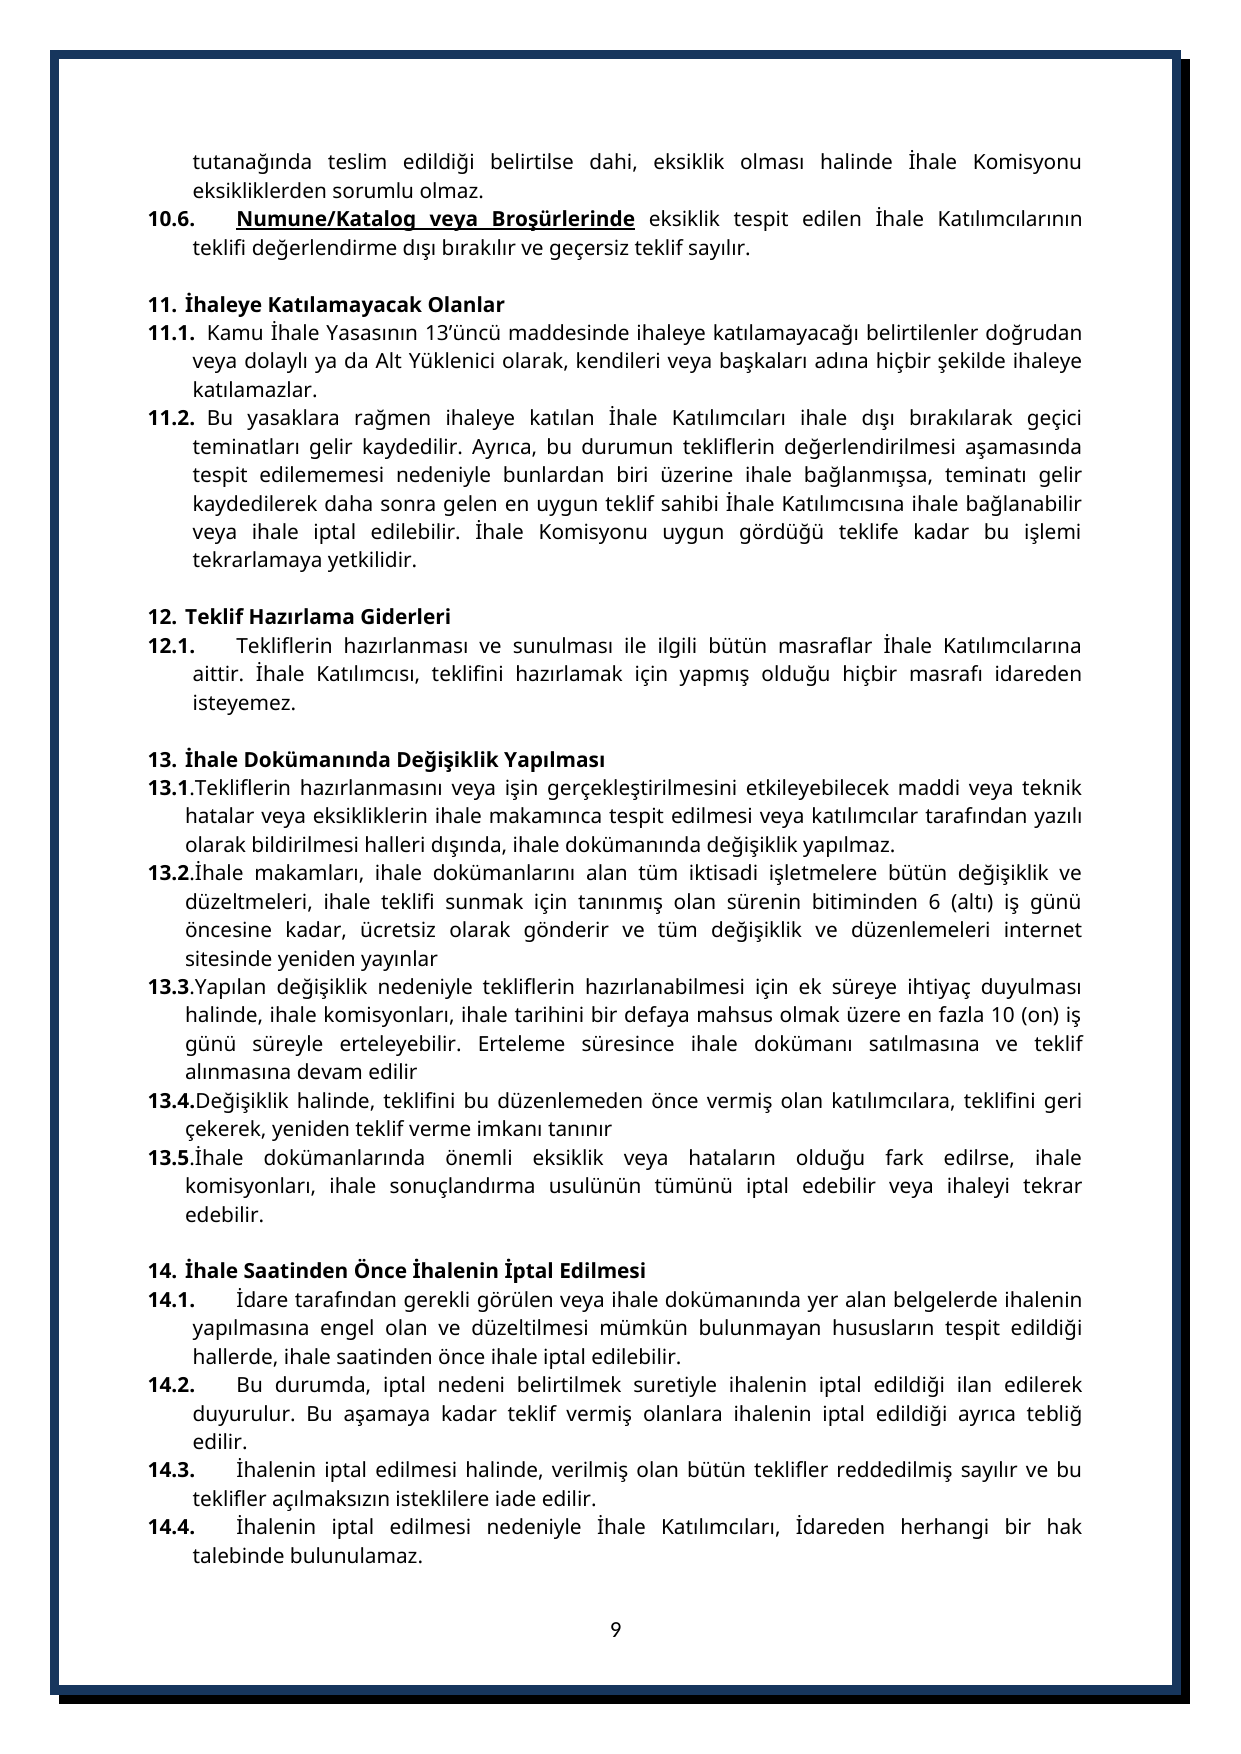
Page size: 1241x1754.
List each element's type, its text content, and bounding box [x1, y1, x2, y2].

list İhale Dokümanında Değişiklik Yapılması [147, 745, 1083, 773]
text 13.2.İhale makamları, ihale dokümanlarını alan tüm iktisadi işletmelere bütün değişiklik ve düzeltmeleri, ihale teklifi sunmak için tanınmış olan sürenin bitiminden 6 (altı) iş günü öncesine kadar, ücretsiz olarak gönderir ve tüm değişiklik ve düzenlemeleri internet sitesinde yeniden yayınlar [147, 858, 1083, 972]
list İhale Saatinden Önce İhalenin İptal Edilmesi [147, 1257, 1083, 1285]
list Teklif Hazırlama Giderleri [147, 602, 1083, 631]
list Bu yasaklara rağmen ihaleye katılan İhale Katılımcıları ihale dışı bırakılarak geçici teminatları gelir kaydedilir. Ayrıca, bu durumun tekliflerin değerlendirilmesi aşamasında tespit edilememesi nedeniyle bunlardan biri üzerine ihale bağlanmışsa, teminatı gelir kaydedilerek daha sonra gelen en uygun teklif sahibi İhale Katılımcısına ihale bağlanabilir veya ihale iptal edilebilir. İhale Komisyonu uygun gördüğü teklife kadar bu işlemi tekrarlamaya yetkilidir. [147, 403, 1083, 574]
text 13.4.Değişiklik halinde, teklifini bu düzenlemeden önce vermiş olan katılımcılara, teklifini geri çekerek, yeniden teklif verme imkanı tanınır [147, 1086, 1083, 1143]
text 13.5.İhale dokümanlarında önemli eksiklik veya hataların olduğu fark edilrse, ihale komisyonları, ihale sonuçlandırma usulünün tümünü iptal edebilir veya ihaleyi tekrar edebilir. [147, 1143, 1083, 1228]
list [147, 147, 1083, 204]
list İhalenin iptal edilmesi halinde, verilmiş olan bütün teklifler reddedilmiş sayılır ve bu teklifler açılmaksızın isteklilere iade edilir. [147, 1456, 1083, 1512]
list İhalenin iptal edilmesi nedeniyle İhale Katılımcıları, İdareden herhangi bir hak talebinde bulunulamaz. [147, 1512, 1083, 1569]
list İdare tarafından gerekli görülen veya ihale dokümanında yer alan belgelerde ihalenin yapılmasına engel olan ve düzeltilmesi mümkün bulunmayan hususların tespit edildiği hallerde, ihale saatinden önce ihale iptal edilebilir. [147, 1285, 1083, 1370]
text 13.1.Tekliflerin hazırlanmasını veya işin gerçekleştirilmesini etkileyebilecek maddi veya teknik hatalar veya eksikliklerin ihale makamınca tespit edilmesi veya katılımcılar tarafından yazılı olarak bildirilmesi halleri dışında, ihale dokümanında değişiklik yapılmaz. [147, 773, 1083, 858]
list Numune/Katalog veya Broşürlerinde eksiklik tespit edilen İhale Katılımcılarının teklifi değerlendirme dışı bırakılır ve geçersiz teklif sayılır. [147, 204, 1083, 261]
list İhaleye Katılamayacak Olanlar [147, 290, 1083, 318]
text 13.3.Yapılan değişiklik nedeniyle tekliflerin hazırlanabilmesi için ek süreye ihtiyaç duyulması halinde, ihale komisyonları, ihale tarihini bir defaya mahsus olmak üzere en fazla 10 (on) iş günü süreyle erteleyebilir. Erteleme süresince ihale dokümanı satılmasına ve teklif alınmasına devam edilir [147, 972, 1083, 1086]
list Tekliflerin hazırlanması ve sunulması ile ilgili bütün masraflar İhale Katılımcılarına aittir. İhale Katılımcısı, teklifini hazırlamak için yapmış olduğu hiçbir masrafı idareden isteyemez. [147, 631, 1083, 716]
list Bu durumda, iptal nedeni belirtilmek suretiyle ihalenin iptal edildiği ilan edilerek duyurulur. Bu aşamaya kadar teklif vermiş olanlara ihalenin iptal edildiği ayrıca tebliğ edilir. [147, 1370, 1083, 1456]
list Kamu İhale Yasasının 13’üncü maddesinde ihaleye katılamayacağı belirtilenler doğrudan veya dolaylı ya da Alt Yüklenici olarak, kendileri veya başkaları adına hiçbir şekilde ihaleye katılamazlar. [147, 318, 1083, 403]
